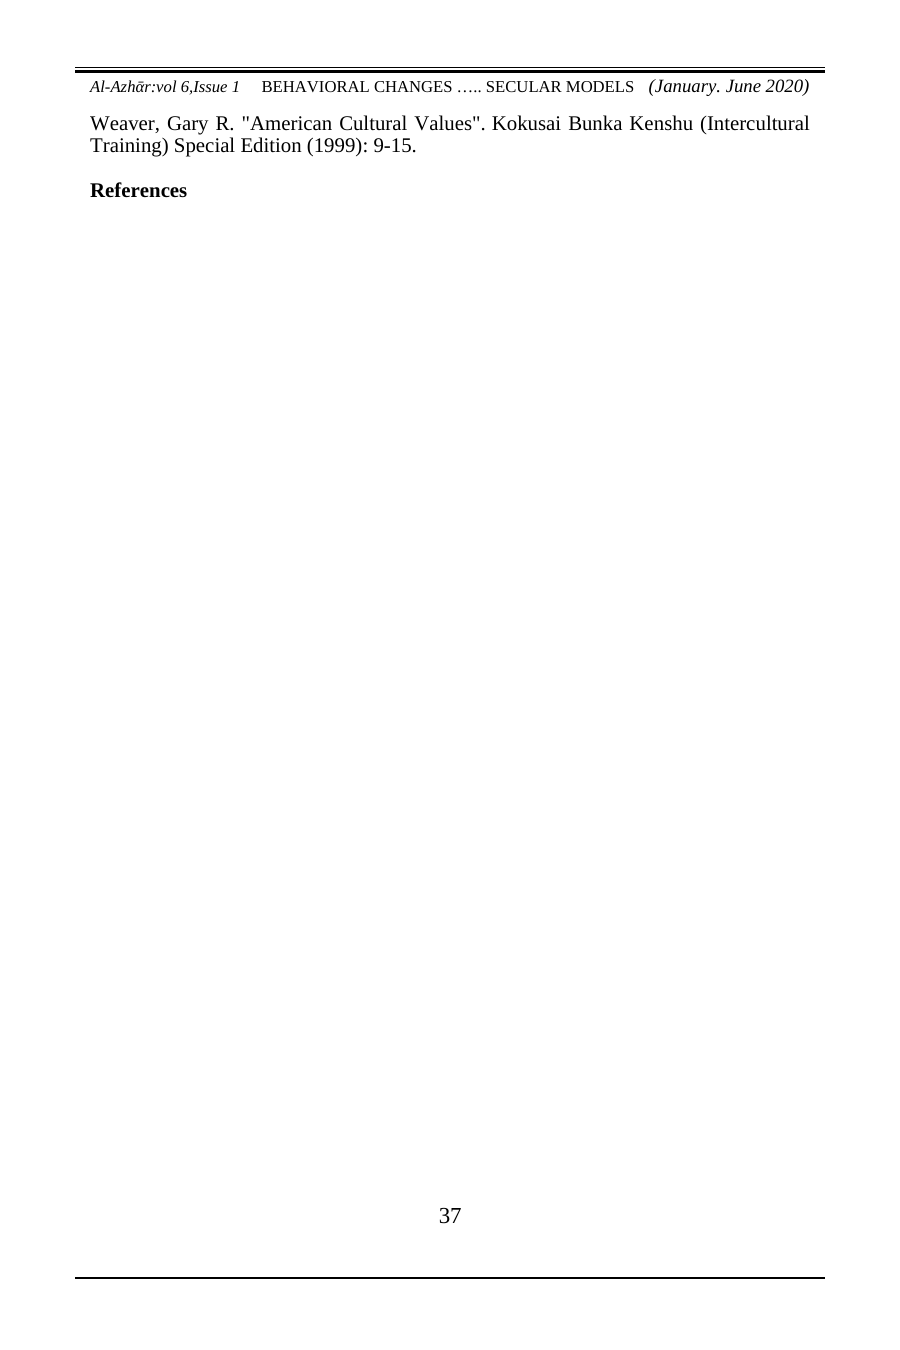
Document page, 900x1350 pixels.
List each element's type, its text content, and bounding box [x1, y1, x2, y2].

text References [90, 179, 810, 202]
text Weaver, Gary R. "American Cultural Values". Kokusai Bunka Kenshu (Intercultural Training) Special Edition (1999): 9-15. [90, 113, 810, 157]
